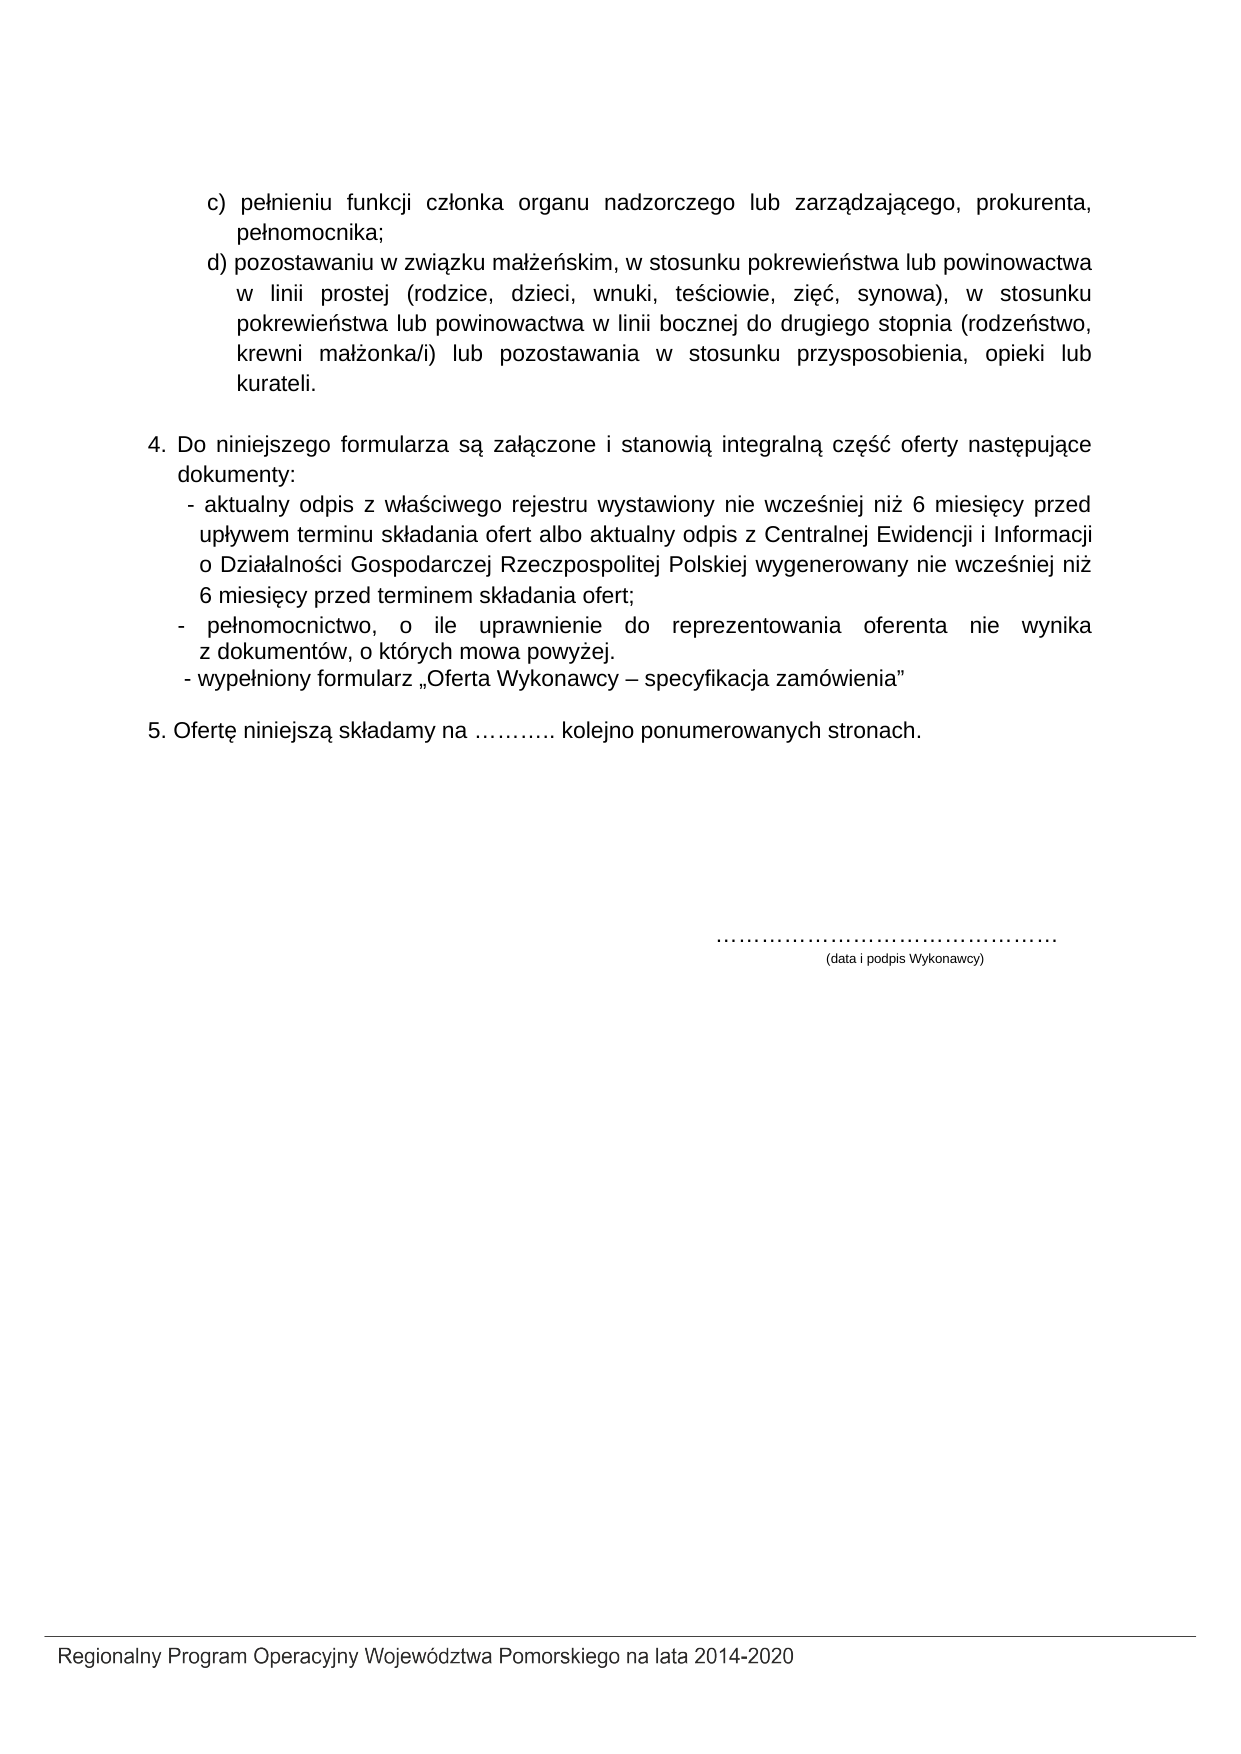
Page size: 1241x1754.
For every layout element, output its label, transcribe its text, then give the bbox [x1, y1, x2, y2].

text d) pozostawaniu w związku małżeńskim, w stosunku pokrewieństwa lub powinowactwa w linii prostej (rodzice, dzieci, wnuki, teściowie, zięć, synowa), w stosunku pokrewieństwa lub powinowactwa w linii bocznej do drugiego stopnia (rodzeństwo, krewni małżonka/i) lub pozostawania w stosunku przysposobienia, opieki lub kurateli. [207, 249, 1092, 396]
text c) pełnieniu funkcji członka organu nadzorczego lub zarządzającego, prokurenta, pełnomocnika; [207, 189, 1092, 245]
text (data i podpis Wykonawcy) [738, 952, 1092, 978]
text - wypełniony formularz „Oferta Wykonawcy – specyfikacja zamówienia” [177, 664, 1092, 691]
text 5. Ofertę niniejszą składamy na ……….. kolejno ponumerowanych stronach. [148, 717, 1092, 743]
text - pełnomocnictwo, o ile uprawnienie do reprezentowania oferenta nie wynika z dokumentów, o których mowa powyżej. [177, 612, 1092, 664]
text 4. Do niniejszego formularza są załączone i stanowią integralną część oferty następujące dokumenty: [148, 431, 1092, 487]
text - aktualny odpis z właściwego rejestru wystawiony nie wcześniej niż 6 miesięcy przed upływem terminu składania ofert albo aktualny odpis z Centralnej Ewidencji i Informacji o Działalności Gospodarczej Rzeczpospolitej Polskiej wygenerowany nie wcześniej niż 6 miesięcy przed terminem składania ofert; [177, 491, 1092, 608]
text ……………………………………… [590, 921, 1092, 948]
picture [44, 1636, 1197, 1668]
